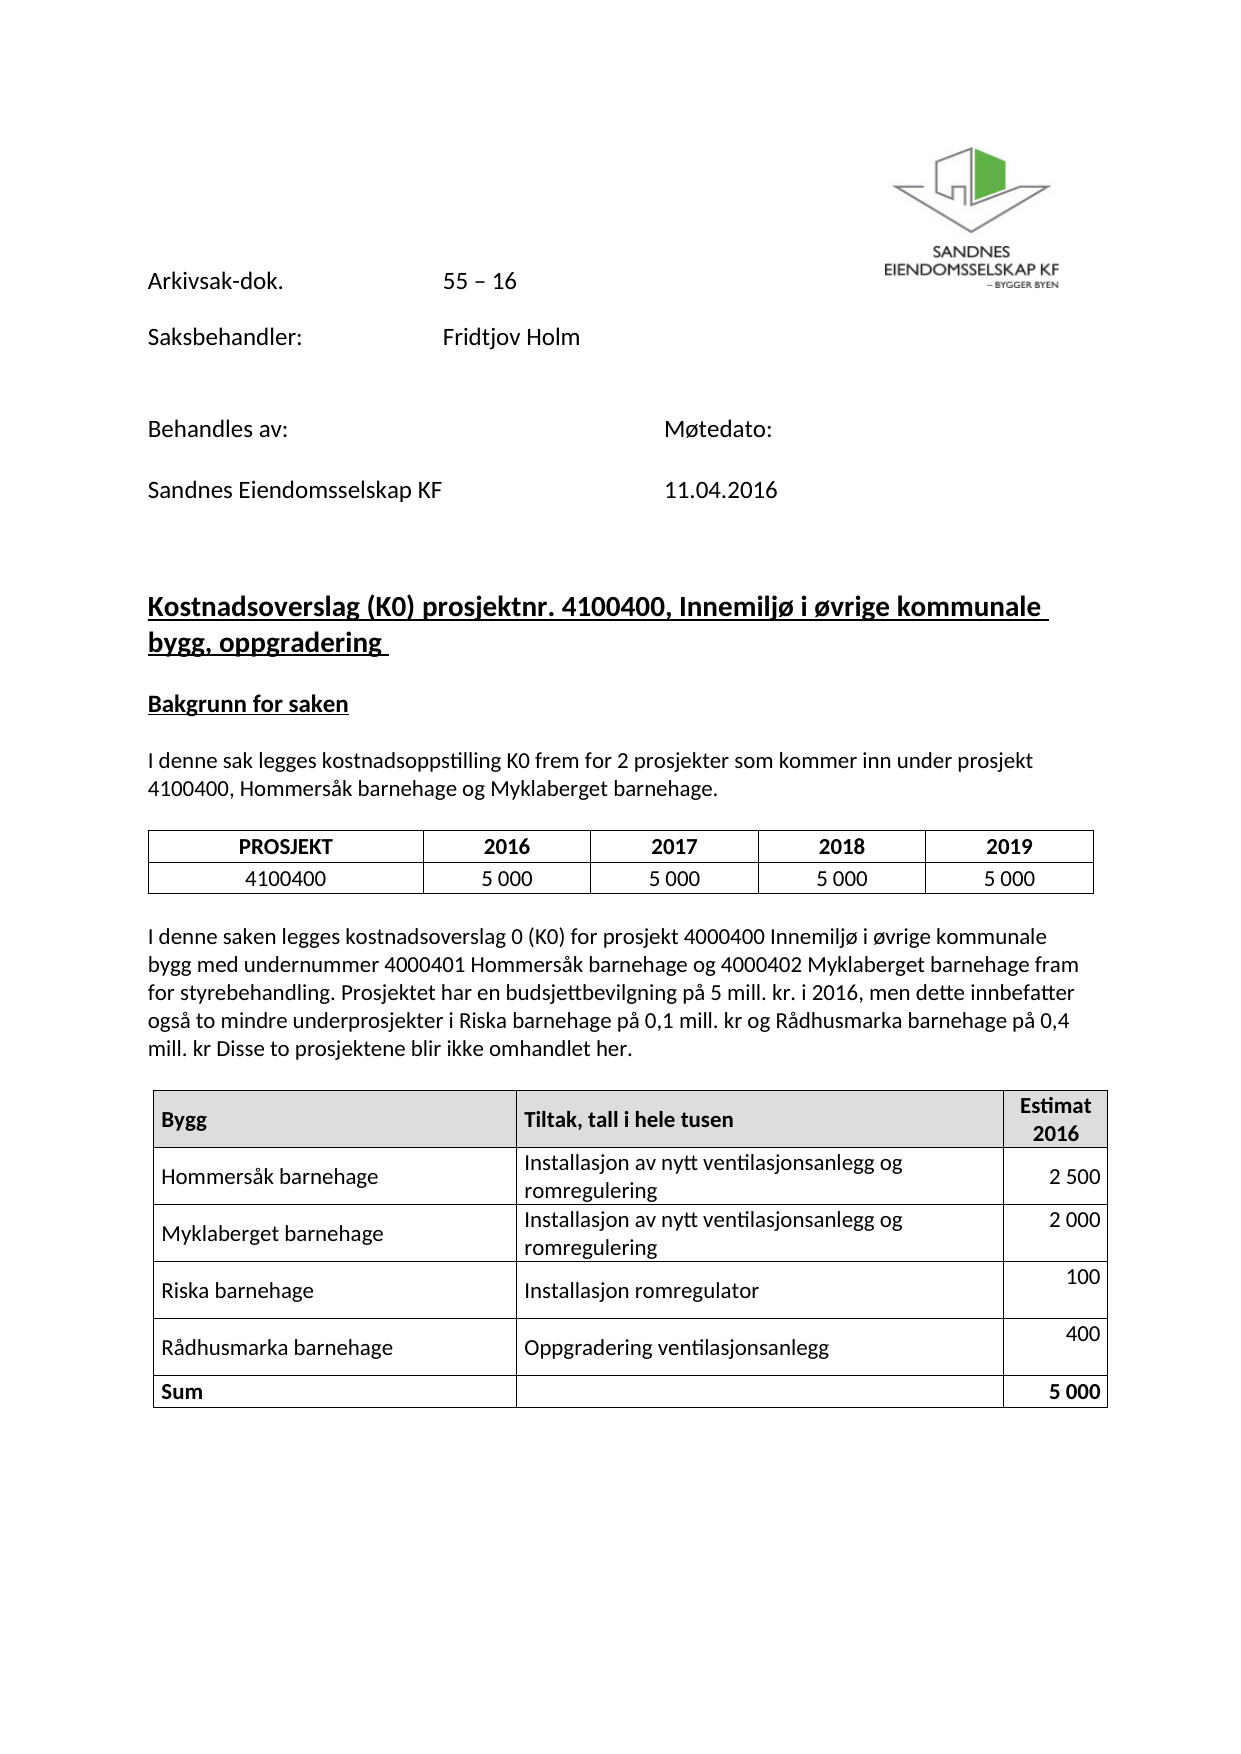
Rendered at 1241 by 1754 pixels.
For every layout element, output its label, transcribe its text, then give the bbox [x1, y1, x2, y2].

picture [885, 147, 1059, 290]
table_cell Installasjon av nytt ventilasjonsanlegg og romregulering [517, 1205, 1003, 1261]
table_header Estimat 2016 [1004, 1091, 1107, 1147]
table_cell Hommersåk barnehage [154, 1148, 516, 1204]
table_header 2017 [591, 831, 758, 862]
table_cell 5 000 [591, 863, 758, 893]
table_header Tiltak, tall i hele tusen [517, 1091, 1003, 1147]
table_cell Riska barnehage [154, 1262, 516, 1318]
text I denne saken legges kostnadsoverslag 0 (K0) for prosjekt 4000400 Innemiljø i øvrige kommunale bygg med undernummer 4000401 Hommersåk barnehage og 4000402 Myklaberget barnehage fram for styrebehandling. Prosjektet har en budsjettbevilgning på 5 mill. kr. i 2016, men dette innbefatter også to mindre underprosjekter i Riska barnehage på 0,1 mill. kr og Rådhusmarka barnehage på 0,4 mill. kr Disse to prosjektene blir ikke omhandlet her. [148, 922, 1093, 1062]
table_cell Oppgradering ventilasjonsanlegg [517, 1319, 1003, 1375]
table_header Bygg [154, 1091, 516, 1147]
table_cell 100 [1004, 1262, 1107, 1318]
table_header 2019 [926, 831, 1093, 862]
table_header PROSJEKT [149, 831, 423, 862]
text I denne sak legges kostnadsoppstilling K0 frem for 2 prosjekter som kommer inn under prosjekt 4100400, Hommersåk barnehage og Myklaberget barnehage. [148, 746, 1093, 802]
table_cell [517, 1376, 1003, 1407]
table_header 2018 [759, 831, 925, 862]
table_cell 5 000 [759, 863, 925, 893]
table_cell Installasjon romregulator [517, 1262, 1003, 1318]
table_cell 4100400 [149, 863, 423, 893]
text Kostnadsoverslag (K0) prosjektnr. 4100400, Innemiljø i øvrige kommunale bygg, oppgradering [148, 588, 1093, 660]
table_cell 400 [1004, 1319, 1107, 1375]
table_cell Myklaberget barnehage [154, 1205, 516, 1261]
table_cell Rådhusmarka barnehage [154, 1319, 516, 1375]
text Bakgrunn for saken [148, 688, 1093, 718]
table_cell Sum [154, 1376, 516, 1407]
table_cell 5 000 [1004, 1376, 1107, 1407]
text Behandles av: Møtedato: [148, 413, 1093, 443]
table_cell 2 500 [1004, 1148, 1107, 1204]
text Saksbehandler: Fridtjov Holm [148, 321, 1093, 352]
table_cell 5 000 [424, 863, 590, 893]
text Arkivsak-dok. 55 – 16 [148, 148, 1093, 296]
table_cell Installasjon av nytt ventilasjonsanlegg og romregulering [517, 1148, 1003, 1204]
text Sandnes Eiendomsselskap KF 11.04.2016 [148, 474, 1093, 504]
table_header 2016 [424, 831, 590, 862]
table_cell 2 000 [1004, 1205, 1107, 1261]
table_cell 5 000 [926, 863, 1093, 893]
